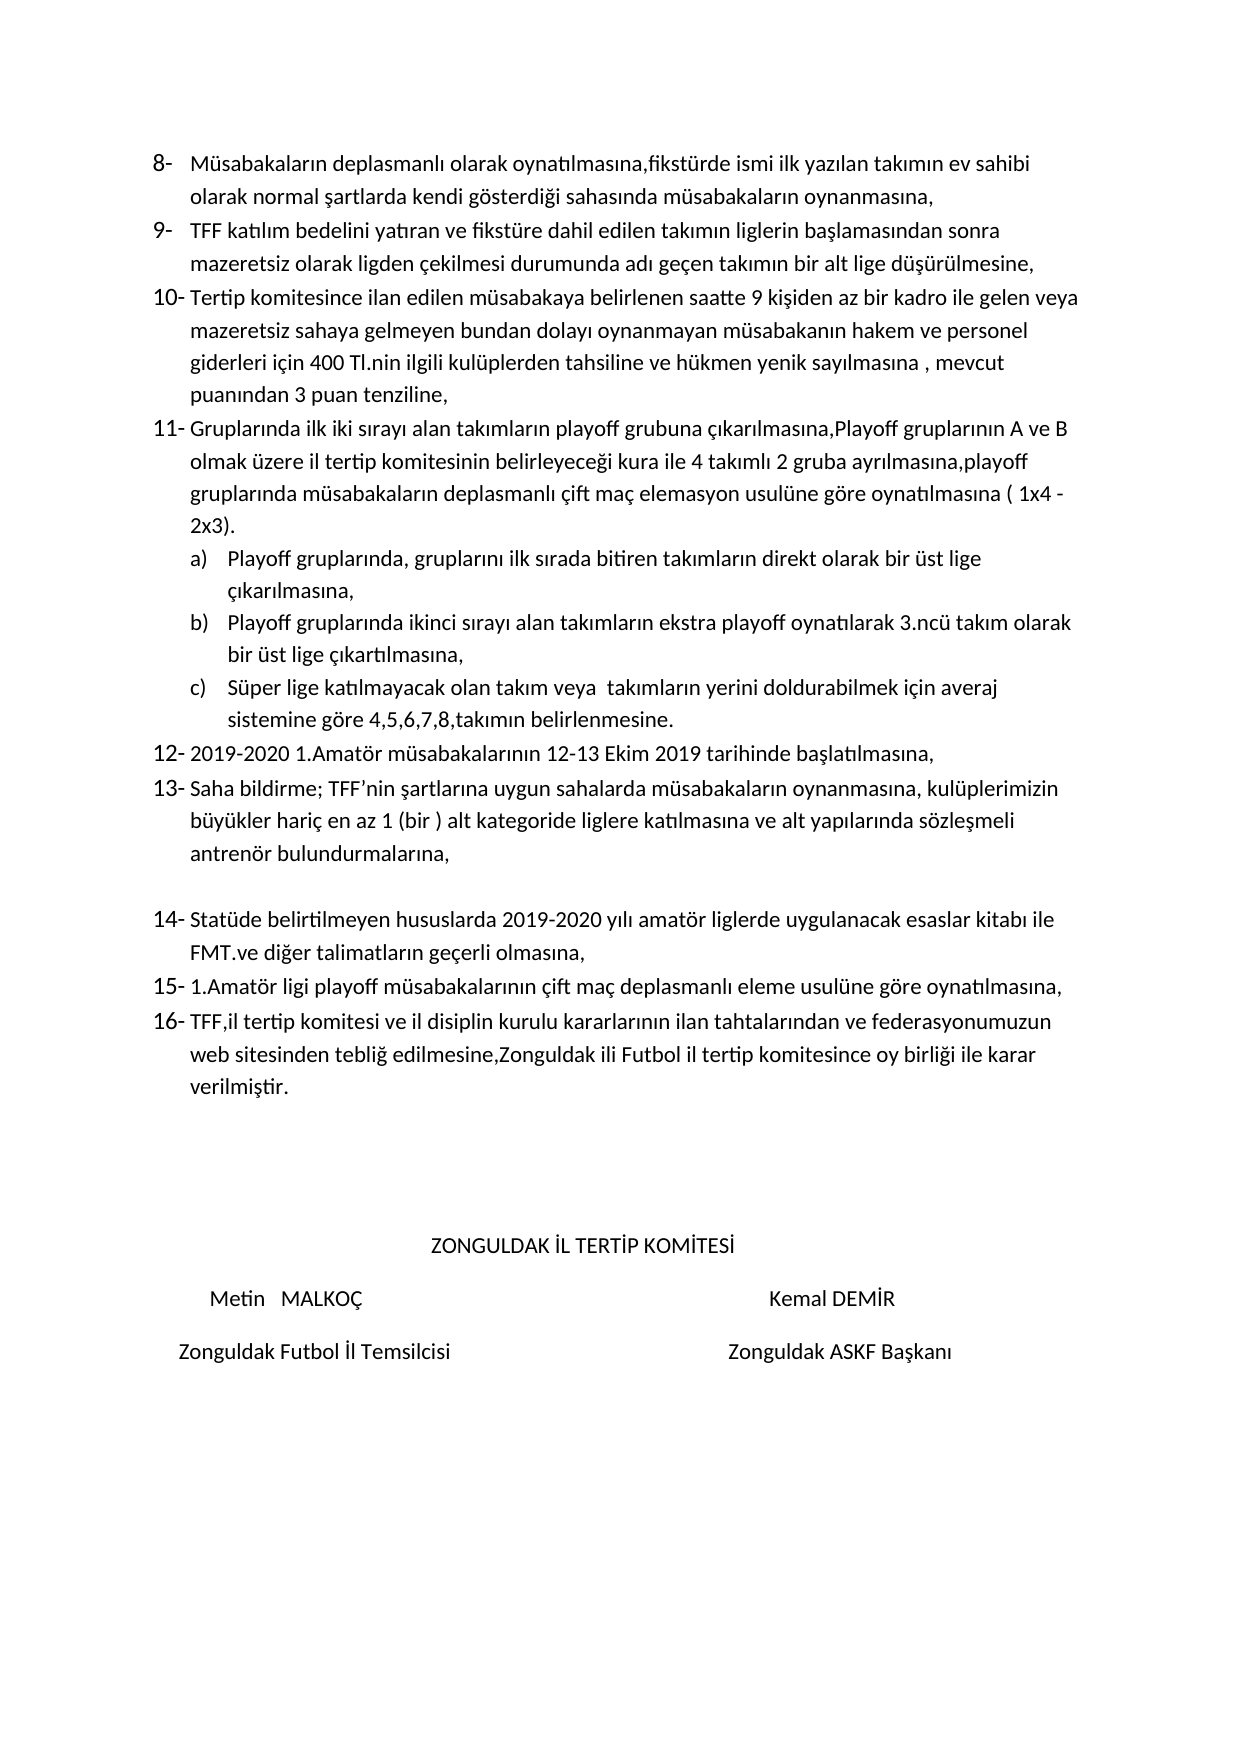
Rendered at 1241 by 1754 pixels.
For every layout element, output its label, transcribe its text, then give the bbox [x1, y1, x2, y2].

list Saha bildirme; TFF’nin şartlarına uygun sahalarda müsabakaların oynanmasına, kulüplerimizin büyükler hariç en az 1 (bir ) alt kategoride liglere katılmasına ve alt yapılarında sözleşmeli antrenör bulundurmalarına, [152, 772, 1093, 867]
list Müsabakaların deplasmanlı olarak oynatılmasına,fikstürde ismi ilk yazılan takımın ev sahibi olarak normal şartlarda kendi gösterdiği sahasında müsabakaların oynanmasına, [152, 148, 1093, 210]
list Tertip komitesince ilan edilen müsabakaya belirlenen saatte 9 kişiden az bir kadro ile gelen veya mazeretsiz sahaya gelmeyen bundan dolayı oynanmayan müsabakanın hakem ve personel giderleri için 400 Tl.nin ilgili kulüplerden tahsiline ve hükmen yenik sayılmasına , mevcut puanından 3 puan tenziline, [152, 281, 1093, 408]
list TFF,il tertip komitesi ve il disiplin kurulu kararlarının ilan tahtalarından ve federasyonumuzun web sitesinden tebliğ edilmesine,Zonguldak ili Futbol il tertip komitesince oy birliği ile karar verilmiştir. [152, 1005, 1093, 1100]
list TFF katılım bedelini yatıran ve fikstüre dahil edilen takımın liglerin başlamasından sonra mazeretsiz olarak ligden çekilmesi durumunda adı geçen takımın bir alt lige düşürülmesine, [152, 214, 1093, 277]
list Gruplarında ilk iki sırayı alan takımların playoff grubuna çıkarılmasına,Playoff gruplarının A ve B olmak üzere il tertip komitesinin belirleyeceği kura ile 4 takımlı 2 gruba ayrılmasına,playoff gruplarında müsabakaların deplasmanlı çift maç elemasyon usulüne göre oynatılmasına ( 1x4 -2x3). [152, 413, 1093, 540]
list 1.Amatör ligi playoff müsabakalarının çift maç deplasmanlı eleme usulüne göre oynatılmasına, [152, 970, 1093, 1001]
text ZONGULDAK İL TERTİP KOMİTESİ [148, 1231, 1093, 1259]
list 2019-2020 1.Amatör müsabakalarının 12-13 Ekim 2019 tarihinde başlatılmasına, [152, 737, 1093, 767]
list Statüde belirtilmeyen hususlarda 2019-2020 yılı amatör liglerde uygulanacak esaslar kitabı ile FMT.ve diğer talimatların geçerli olmasına, [152, 903, 1093, 966]
list Süper lige katılmayacak olan takım veya takımların yerini doldurabilmek için averaj sistemine göre 4,5,6,7,8,takımın belirlenmesine. [190, 673, 1093, 733]
list Playoff gruplarında, gruplarını ilk sırada bitiren takımların direkt olarak bir üst lige çıkarılmasına, [190, 544, 1093, 604]
list Playoff gruplarında ikinci sırayı alan takımların ekstra playoff oynatılarak 3.ncü takım olarak bir üst lige çıkartılmasına, [190, 608, 1093, 668]
text Metin MALKOÇ Kemal DEMİR [148, 1284, 1093, 1312]
text Zonguldak Futbol İl Temsilcisi Zonguldak ASKF Başkanı [148, 1337, 1093, 1365]
